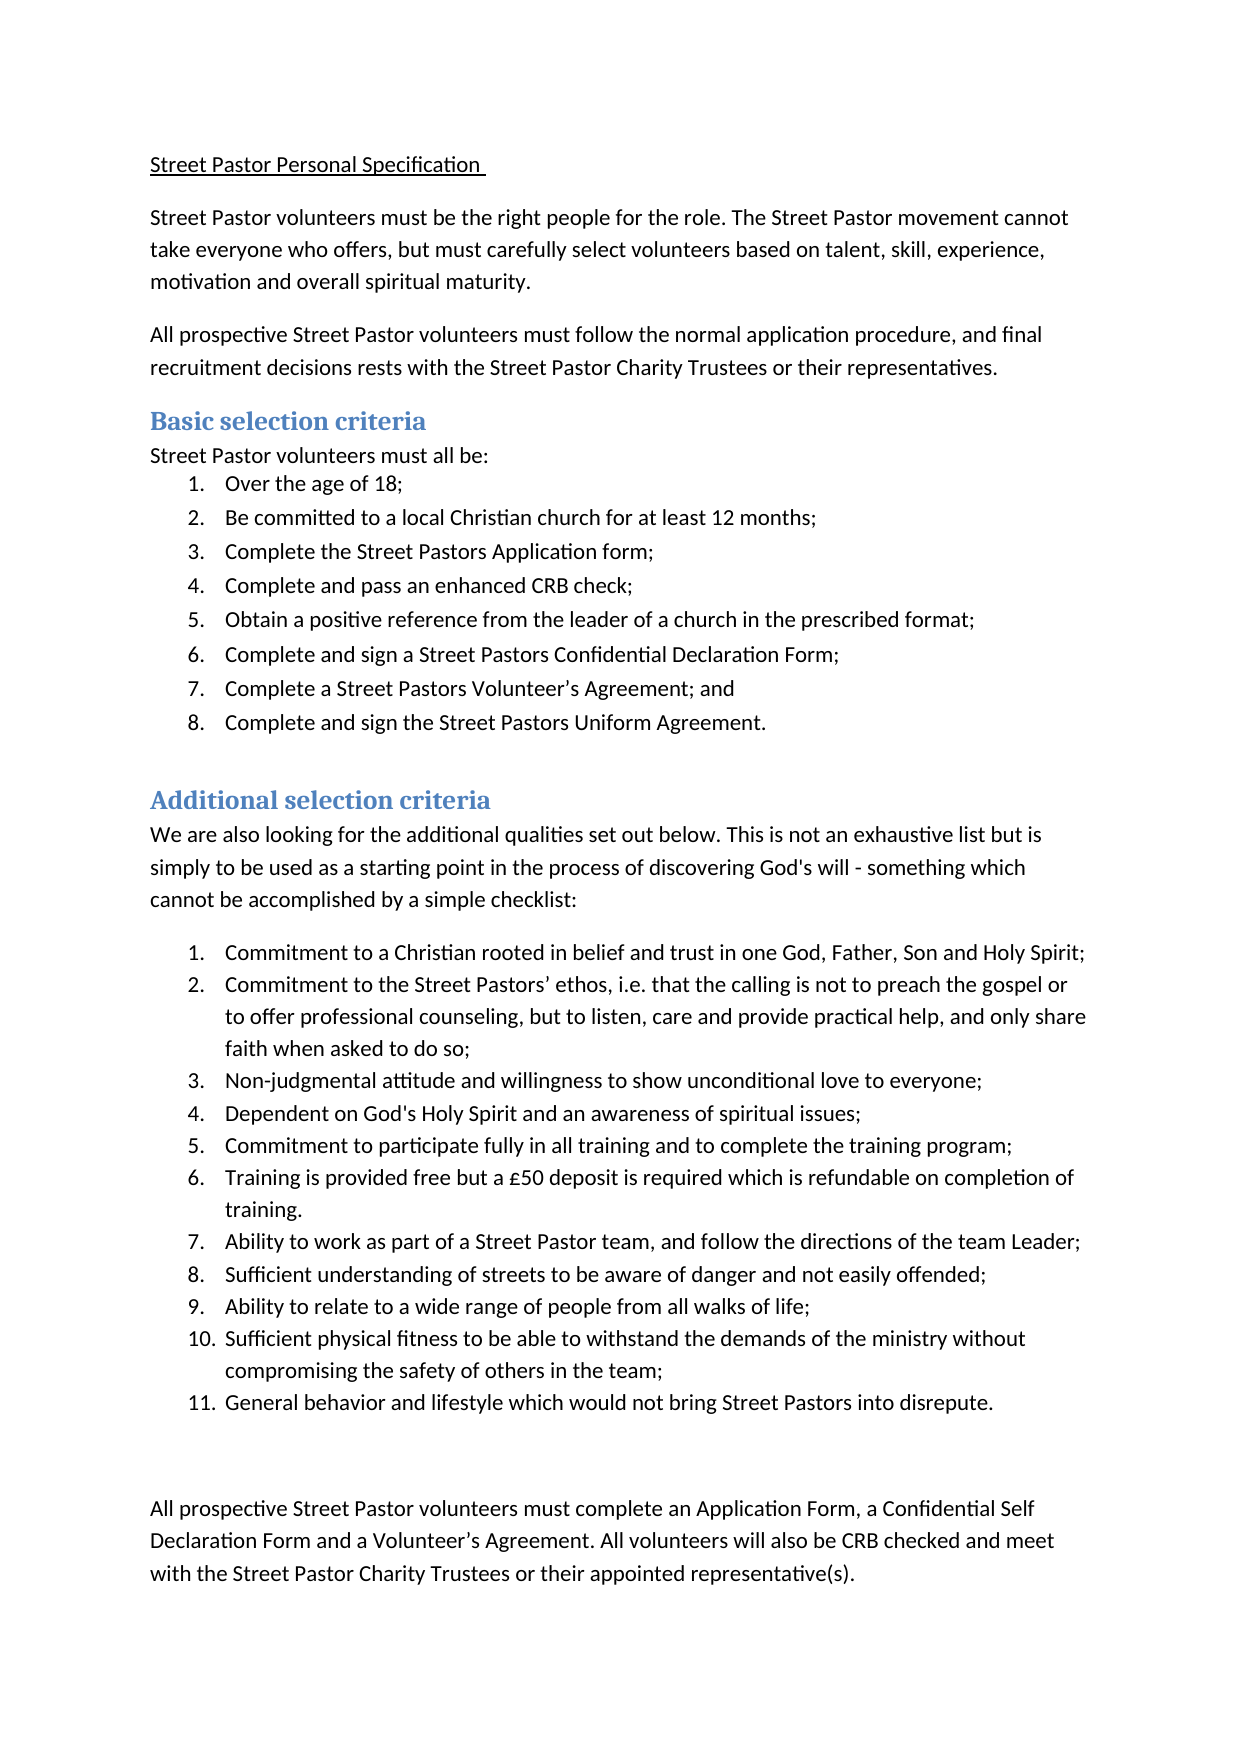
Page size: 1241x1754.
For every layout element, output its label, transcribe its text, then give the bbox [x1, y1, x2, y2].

text Street Pastor volunteers must be the right people for the role. The Street Pastor movement cannot take everyone who offers, but must carefully select volunteers based on talent, skill, experience, motivation and overall spiritual maturity. [150, 203, 1090, 295]
list Ability to relate to a wide range of people from all walks of life; [187, 1292, 1090, 1320]
text All prospective Street Pastor volunteers must follow the normal application procedure, and final recruitment decisions rests with the Street Pastor Charity Trustees or their representatives. [150, 320, 1090, 381]
list Complete and sign a Street Pastors Confidential Declaration Form; [187, 640, 1090, 668]
list Complete and pass an enhanced CRB check; [187, 572, 1090, 599]
text We are also looking for the additional qualities set out below. This is not an exhaustive list but is simply to be used as a starting point in the process of discovering God's will - something which cannot be accomplished by a simple checklist: [150, 820, 1090, 913]
list Sufficient physical fitness to be able to withstand the demands of the ministry without compromising the safety of others in the team; [187, 1324, 1090, 1384]
list Complete the Street Pastors Application form; [187, 537, 1090, 566]
list Ability to work as part of a Street Pastor team, and follow the directions of the team Leader; [187, 1227, 1090, 1256]
list Be committed to a local Christian church for at least 12 months; [187, 503, 1090, 531]
list Non-judgmental attitude and willingness to show unconditional love to everyone; [187, 1067, 1090, 1094]
list Training is provided free but a £50 deposit is required which is refundable on completion of training. [187, 1163, 1090, 1223]
subtitle Additional selection criteria [150, 785, 1090, 816]
list Commitment to participate fully in all training and to complete the training program; [187, 1131, 1090, 1159]
list Obtain a positive reference from the leader of a church in the prescribed format; [187, 606, 1090, 634]
subtitle Basic selection criteria [150, 406, 1090, 437]
list Complete and sign the Street Pastors Uniform Agreement. [187, 708, 1090, 736]
text Street Pastor Personal Specification [150, 150, 1090, 178]
list General behavior and lifestyle which would not bring Street Pastors into disrepute. [187, 1388, 1090, 1416]
list Commitment to the Street Pastors’ ethos, i.e. that the calling is not to preach the gospel or to offer professional counseling, but to listen, care and provide practical help, and only share faith when asked to do so; [187, 970, 1090, 1062]
list Complete a Street Pastors Volunteer’s Agreement; and [187, 674, 1090, 702]
text Street Pastor volunteers must all be: [150, 441, 1090, 469]
text All prospective Street Pastor volunteers must complete an Application Form, a Confidential Self Declaration Form and a Volunteer’s Agreement. All volunteers will also be CRB checked and meet with the Street Pastor Charity Trustees or their appointed representative(s). [150, 1494, 1090, 1587]
list Over the age of 18; [187, 469, 1090, 497]
list Commitment to a Christian rooted in belief and trust in one God, Father, Son and Holy Spirit; [187, 938, 1090, 966]
list Dependent on God's Holy Spirit and an awareness of spiritual issues; [187, 1099, 1090, 1127]
list Sufficient understanding of streets to be aware of danger and not easily offended; [187, 1260, 1090, 1288]
